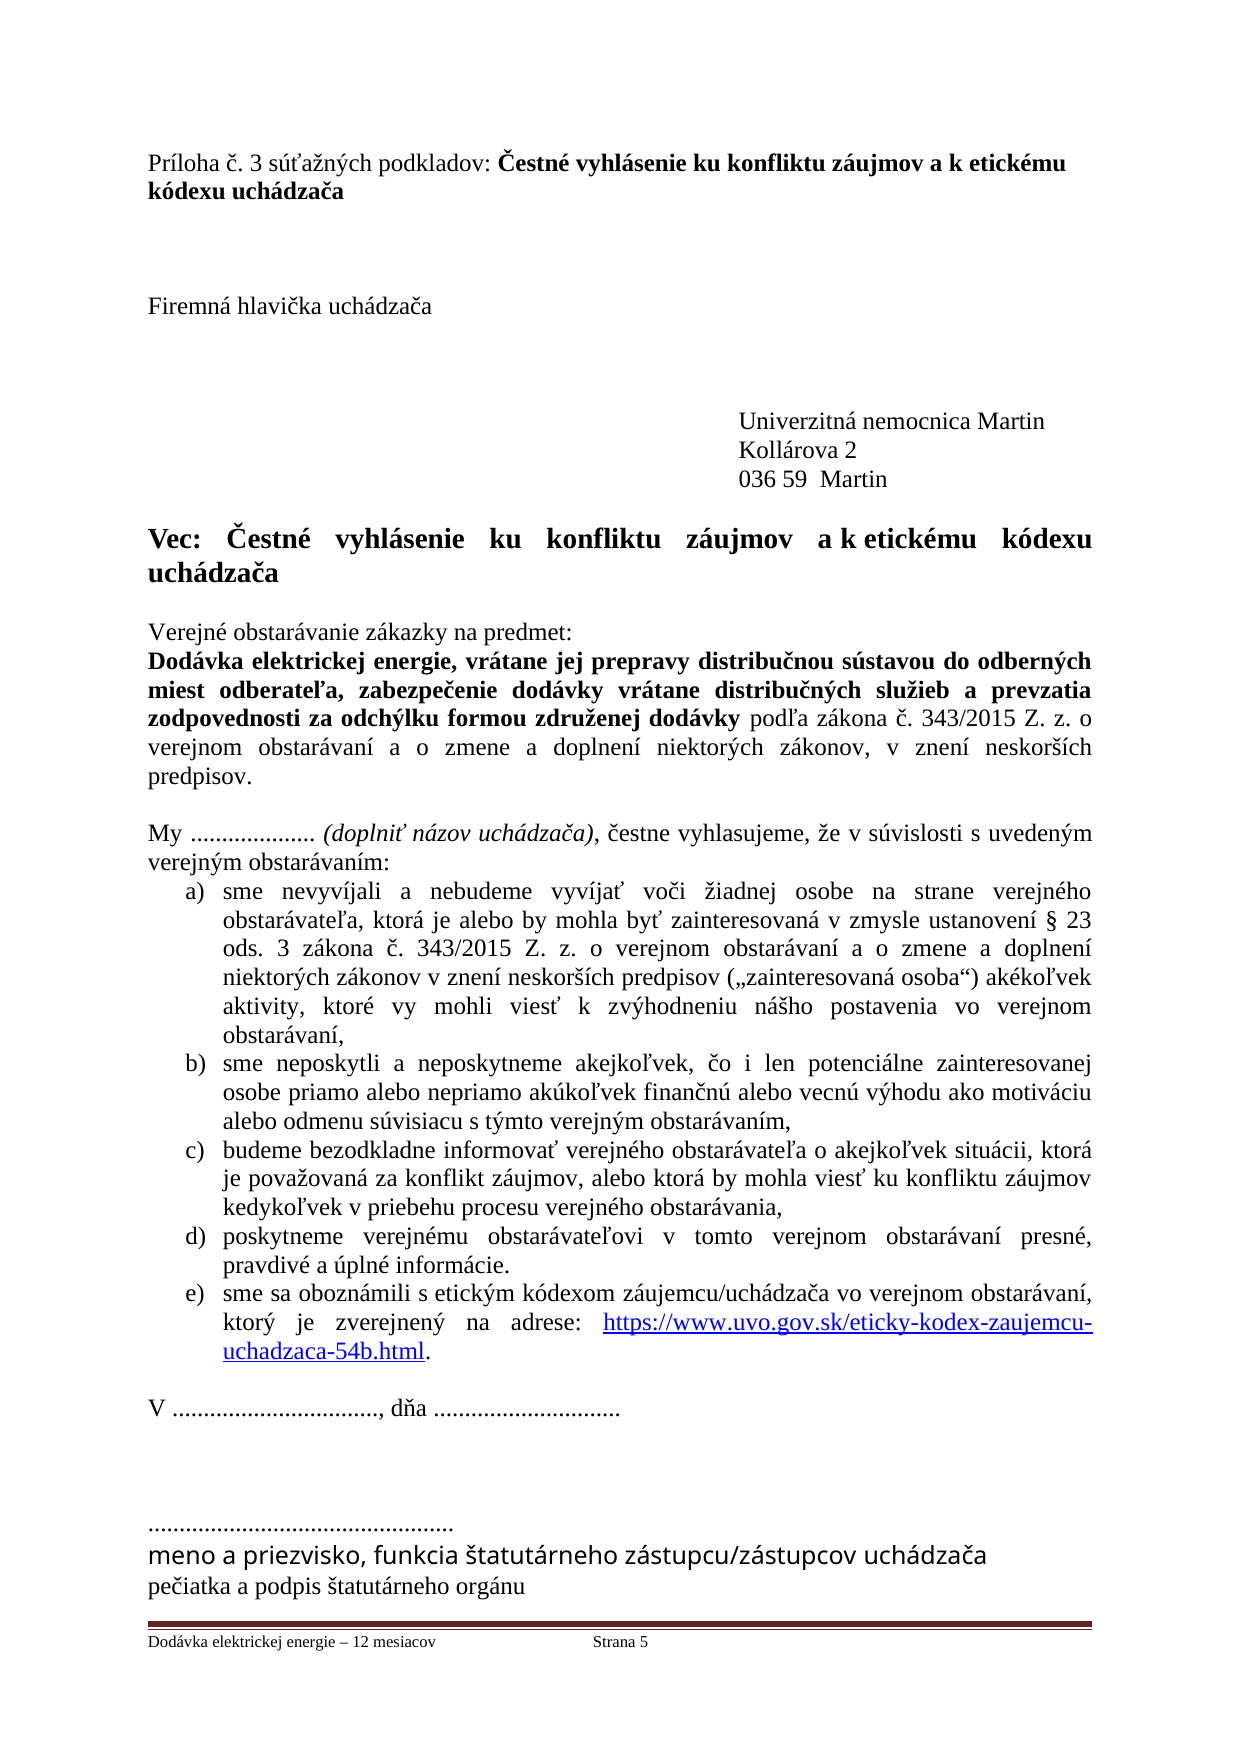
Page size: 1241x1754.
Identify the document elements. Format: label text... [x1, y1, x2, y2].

text Príloha č. 3 súťažných podkladov: Čestné vyhlásenie ku konfliktu záujmov a k etickému kódexu uchádzača [148, 148, 1092, 205]
list poskytneme verejnému obstarávateľovi v tomto verejnom obstarávaní presné, pravdivé a úplné informácie. [185, 1221, 1092, 1278]
text pečiatka a podpis štatutárneho orgánu [148, 1571, 1092, 1600]
text My .................... (doplniť názov uchádzača), čestne vyhlasujeme, že v súvislosti s uvedeným verejným obstarávaním: [148, 818, 1092, 876]
text ................................................. [148, 1508, 1092, 1537]
text Univerzitná nemocnica Martin [738, 406, 1092, 435]
subtitle Vec: Čestné vyhlásenie ku konfliktu záujmov a k etickému kódexu uchádzača [148, 521, 1092, 588]
text meno a priezvisko, funkcia štatutárneho zástupcu/zástupcov uchádzača [148, 1537, 1092, 1571]
text Kollárova 2 [738, 435, 1092, 464]
list sme neposkytli a neposkytneme akejkoľvek, čo i len potenciálne zainteresovanej osobe priamo alebo nepriamo akúkoľvek finančnú alebo vecnú výhodu ako motiváciu alebo odmenu súvisiacu s týmto verejným obstarávaním, [185, 1048, 1092, 1135]
list budeme bezodkladne informovať verejného obstarávateľa o akejkoľvek situácii, ktorá je považovaná za konflikt záujmov, alebo ktorá by mohla viesť ku konfliktu záujmov kedykoľvek v priebehu procesu verejného obstarávania, [185, 1135, 1092, 1221]
text Dodávka elektrickej energie, vrátane jej prepravy distribučnou sústavou do odberných miest odberateľa, zabezpečenie dodávky vrátane distribučných služieb a prevzatia zodpovednosti za odchýlku formou združenej dodávky podľa zákona č. 343/2015 Z. z. o verejnom obstarávaní a o zmene a doplnení niektorých zákonov, v znení neskorších predpisov. [148, 646, 1092, 790]
list sme nevyvíjali a nebudeme vyvíjať voči žiadnej osobe na strane verejného obstarávateľa, ktorá je alebo by mohla byť zainteresovaná v zmysle ustanovení § 23 ods. 3 zákona č. 343/2015 Z. z. o verejnom obstarávaní a o zmene a doplnení niektorých zákonov v znení neskorších predpisov („zainteresovaná osoba“) akékoľvek aktivity, ktoré vy mohli viesť k zvýhodneniu nášho postavenia vo verejnom obstarávaní, [185, 876, 1092, 1048]
subtitle Firemná hlavička uchádzača [148, 291, 1092, 320]
text Verejné obstarávanie zákazky na predmet: [148, 617, 1092, 646]
text 036 59 Martin [738, 464, 1092, 493]
list sme sa oboznámili s etickým kódexom záujemcu/uchádzača vo verejnom obstarávaní, ktorý je zverejnený na adrese: https://www.uvo.gov.sk/eticky-kodex-zaujemcu-uchadzaca-54b.html. [185, 1278, 1092, 1365]
text V ................................., dňa .............................. [148, 1393, 1092, 1422]
